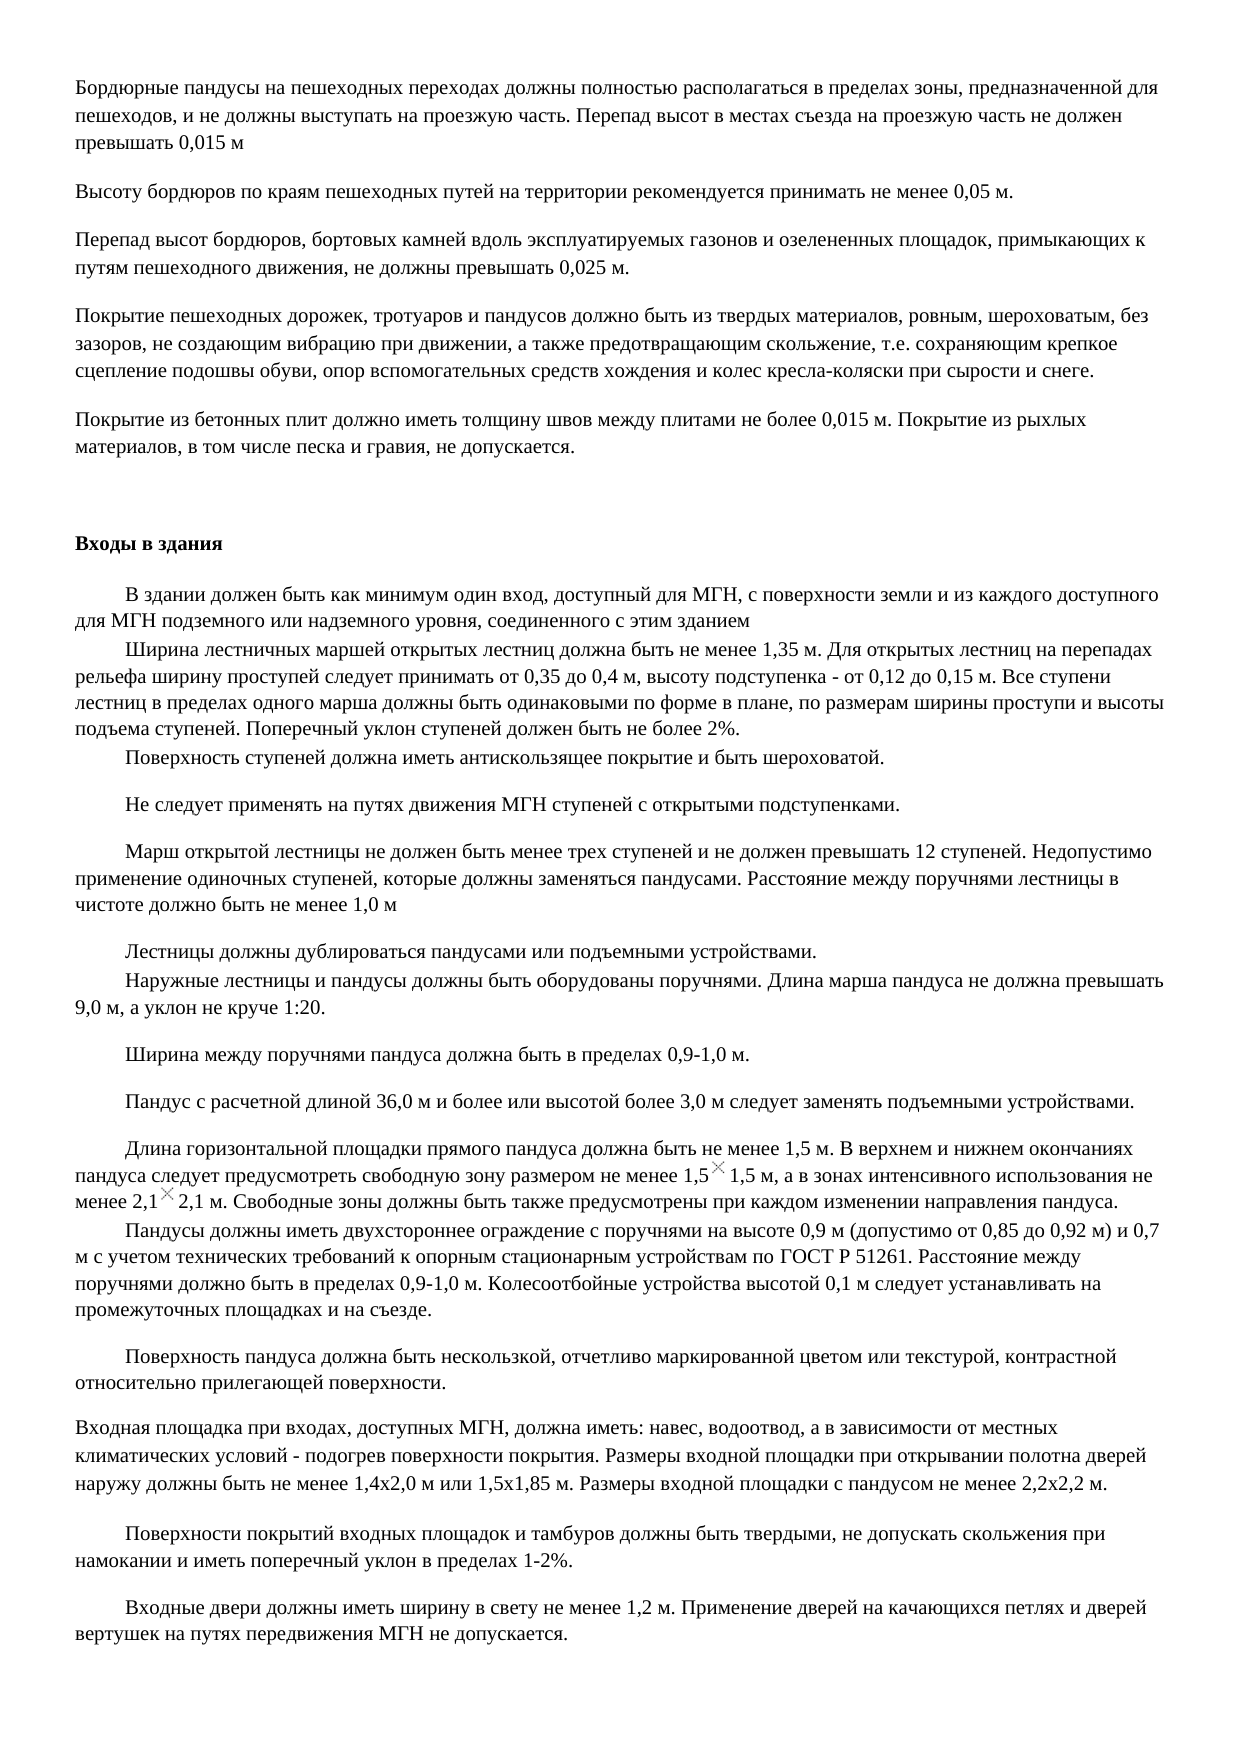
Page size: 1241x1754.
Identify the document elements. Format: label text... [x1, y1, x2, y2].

text Пандус с расчетной длиной 36,0 м и более или высотой более 3,0 м следует заменять подъемными устройствами. [75, 1087, 1165, 1113]
text Покрытие пешеходных дорожек, тротуаров и пандусов должно быть из твердых материалов, ровным, шероховатым, без зазоров, не создающим вибрацию при движении, а также предотвращающим скольжение, т.е. сохраняющим крепкое сцепление подошвы обуви, опор вспомогательных средств хождения и колес кресла-коляски при сырости и снеге. [75, 303, 1165, 382]
text Поверхность ступеней должна иметь антискользящее покрытие и быть шероховатой. [75, 743, 1165, 769]
text Длина горизонтальной площадки прямого пандуса должна быть не менее 1,5 м. В верхнем и нижнем окончаниях пандуса следует предусмотреть свободную зону размером не менее 1,51,5 м, а в зонах интенсивного использования не менее 2,12,1 м. Свободные зоны должны быть также предусмотрены при каждом изменении направления пандуса. [75, 1134, 1165, 1213]
text Ширина между поручнями пандуса должна быть в пределах 0,9-1,0 м. [75, 1039, 1165, 1066]
text Входы в здания [75, 531, 1165, 555]
text Покрытие из бетонных плит должно иметь толщину швов между плитами не более 0,015 м. Покрытие из рыхлых материалов, в том числе песка и гравия, не допускается. [75, 407, 1165, 458]
text Входная площадка при входах, доступных МГН, должна иметь: навес, водоотвод, а в зависимости от местных климатических условий - подогрев поверхности покрытия. Размеры входной площадки при открывании полотна дверей наружу должны быть не менее 1,4х2,0 м или 1,5х1,85 м. Размеры входной площадки с пандусом не менее 2,2х2,2 м. [75, 1415, 1165, 1494]
picture [158, 1186, 179, 1209]
text Пандусы должны иметь двухстороннее ограждение с поручнями на высоте 0,9 м (допустимо от 0,85 до 0,92 м) и 0,7 м с учетом технических требований к опорным стационарным устройствам по ГОСТ Р 51261. Расстояние между поручнями должно быть в пределах 0,9-1,0 м. Колесоотбойные устройства высотой 0,1 м следует устанавливать на промежуточных площадках и на съезде. [75, 1215, 1165, 1321]
picture [709, 1160, 730, 1182]
text В здании должен быть как минимум один вход, доступный для МГН, с поверхности земли и из каждого доступного для МГН подземного или надземного уровня, соединенного с этим зданием [75, 580, 1165, 632]
text Не следует применять на путях движения МГН ступеней с открытыми подступенками. [75, 790, 1165, 816]
text Лестницы должны дублироваться пандусами или подъемными устройствами. [75, 937, 1165, 963]
text Наружные лестницы и пандусы должны быть оборудованы поручнями. Длина марша пандуса не должна превышать 9,0 м, а уклон не круче 1:20. [75, 966, 1165, 1019]
text Ширина лестничных маршей открытых лестниц должна быть не менее 1,35 м. Для открытых лестниц на перепадах рельефа ширину проступей следует принимать от 0,35 до 0,4 м, высоту подступенка - от 0,12 до 0,15 м. Все ступени лестниц в пределах одного марша должны быть одинаковыми по форме в плане, по размерам ширины проступи и высоты подъема ступеней. Поперечный уклон ступеней должен быть не более 2%. [75, 635, 1165, 740]
text Поверхность пандуса должна быть нескользкой, отчетливо маркированной цветом или текстурой, контрастной относительно прилегающей поверхности. [75, 1342, 1165, 1394]
text Марш открытой лестницы не должен быть менее трех ступеней и не должен превышать 12 ступеней. Недопустимо применение одиночных ступеней, которые должны заменяться пандусами. Расстояние между поручнями лестницы в чистоте должно быть не менее 1,0 м [75, 837, 1165, 916]
text Входные двери должны иметь ширину в свету не менее 1,2 м. Применение дверей на качающихся петлях и дверей вертушек на путях передвижения МГН не допускается. [75, 1592, 1165, 1645]
text Высоту бордюров по краям пешеходных путей на территории рекомендуется принимать не менее 0,05 м. [75, 179, 1165, 203]
text Поверхности покрытий входных площадок и тамбуров должны быть твердыми, не допускать скольжения при намокании и иметь поперечный уклон в пределах 1-2%. [75, 1519, 1165, 1572]
text Бордюрные пандусы на пешеходных переходах должны полностью располагаться в пределах зоны, предназначенной для пешеходов, и не должны выступать на проезжую часть. Перепад высот в местах съезда на проезжую часть не должен превышать 0,015 м [75, 75, 1165, 154]
text Перепад высот бордюров, бортовых камней вдоль эксплуатируемых газонов и озелененных площадок, примыкающих к путям пешеходного движения, не должны превышать 0,025 м. [75, 227, 1165, 279]
